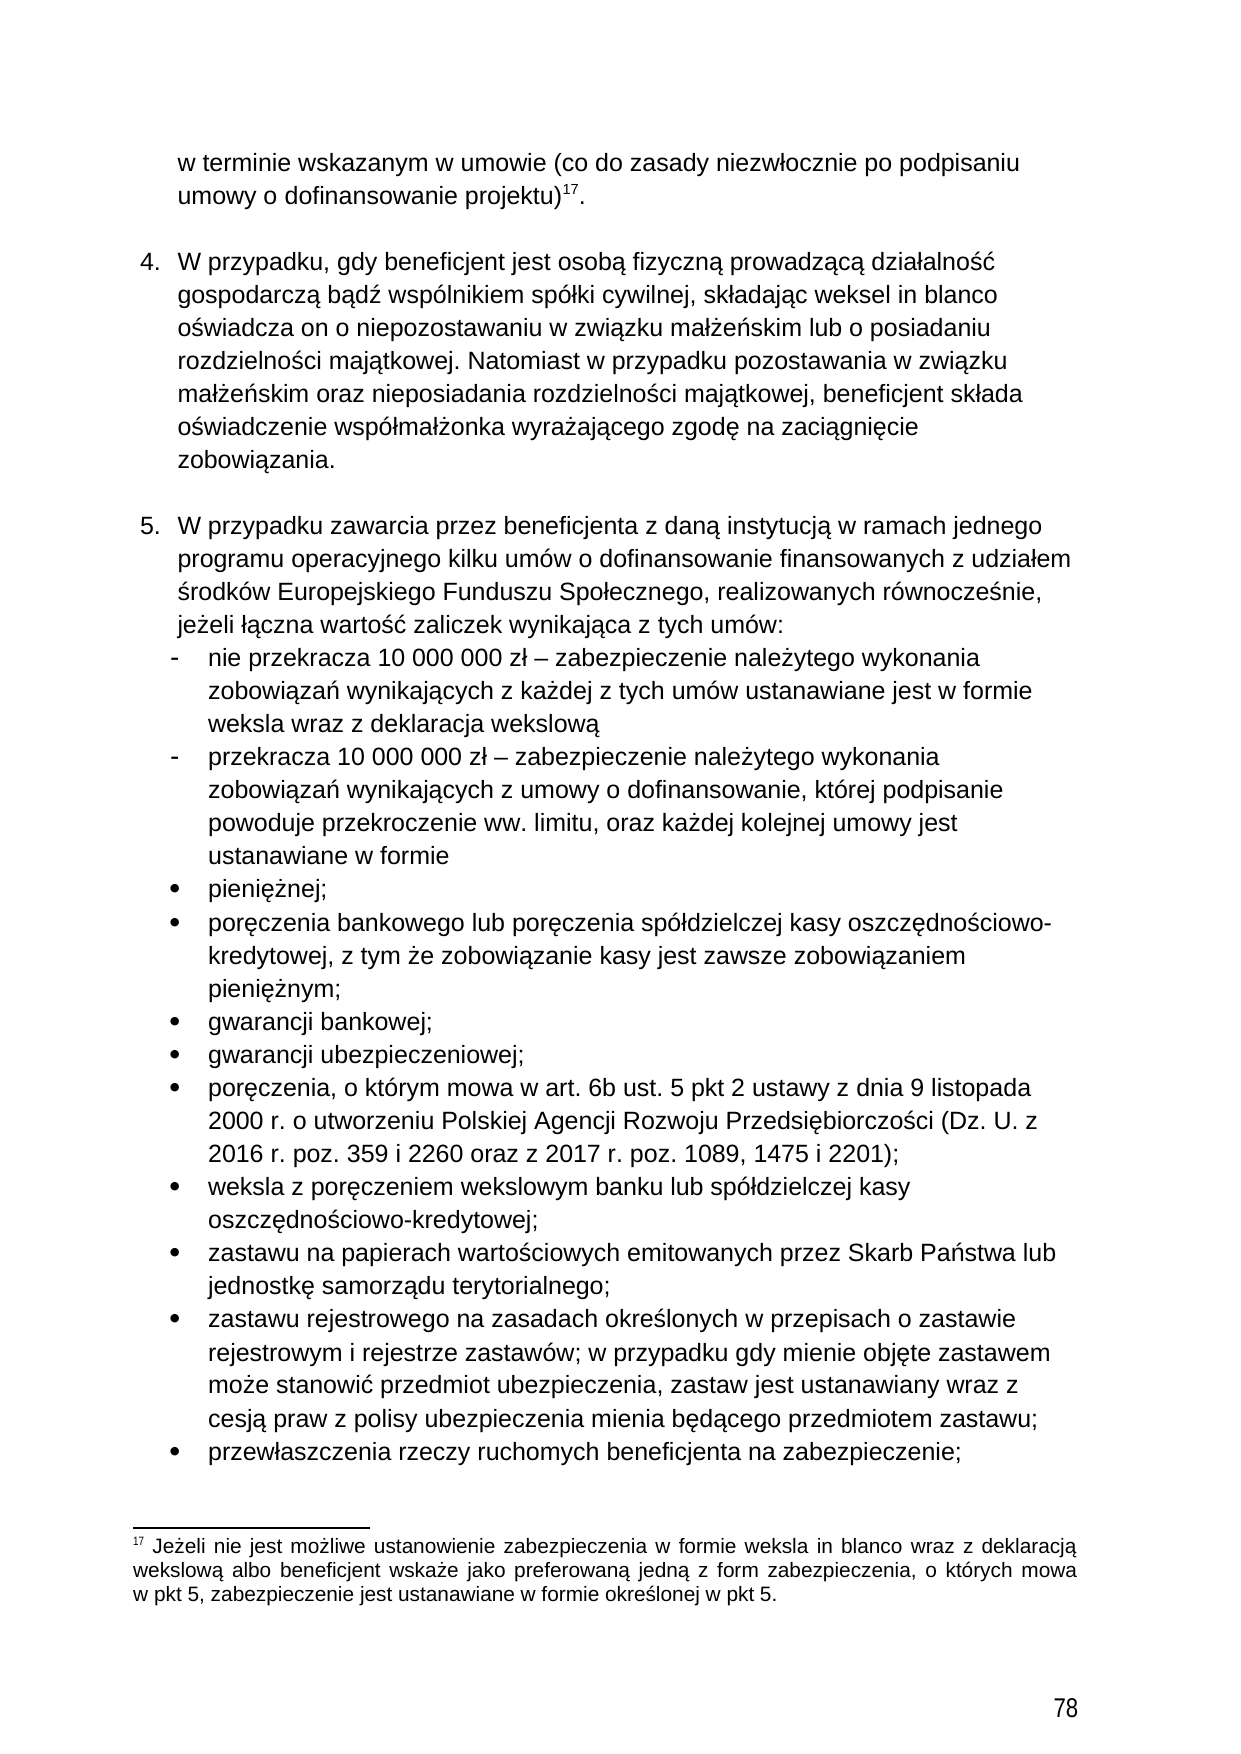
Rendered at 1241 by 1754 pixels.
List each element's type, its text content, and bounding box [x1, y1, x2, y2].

list gwarancji ubezpieczeniowej; [170, 1040, 1078, 1069]
list nie przekracza 10 000 000 zł – zabezpieczenie należytego wykonania zobowiązań wynikających z każdej z tych umów ustanawiane jest w formie weksla wraz z deklaracja wekslową [170, 643, 1078, 738]
list gwarancji bankowej; [170, 1007, 1078, 1036]
list weksla z poręczeniem wekslowym banku lub spółdzielczej kasy oszczędnościowo-kredytowej; [170, 1172, 1078, 1234]
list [140, 148, 1078, 209]
list W przypadku, gdy beneficjent jest osobą fizyczną prowadzącą działalność gospodarczą bądź wspólnikiem spółki cywilnej, składając weksel in blanco oświadcza on o niepozostawaniu w związku małżeńskim lub o posiadaniu rozdzielności majątkowej. Natomiast w przypadku pozostawania w związku małżeńskim oraz nieposiadania rozdzielności majątkowej, beneficjent składa oświadczenie współmałżonka wyrażającego zgodę na zaciągnięcie zobowiązania. [140, 247, 1078, 474]
list przekracza 10 000 000 zł – zabezpieczenie należytego wykonania zobowiązań wynikających z umowy o dofinansowanie, której podpisanie powoduje przekroczenie ww. limitu, oraz każdej kolejnej umowy jest ustanawiane w formie [170, 742, 1078, 870]
list poręczenia bankowego lub poręczenia spółdzielczej kasy oszczędnościowo-kredytowej, z tym że zobowiązanie kasy jest zawsze zobowiązaniem pieniężnym; [170, 907, 1078, 1002]
list poręczenia, o którym mowa w art. 6b ust. 5 pkt 2 ustawy z dnia 9 listopada 2000 r. o utworzeniu Polskiej Agencji Rozwoju Przedsiębiorczości (Dz. U. z 2016 r. poz. 359 i 2260 oraz z 2017 r. poz. 1089, 1475 i 2201); [170, 1073, 1078, 1168]
list przewłaszczenia rzeczy ruchomych beneficjenta na zabezpieczenie; [170, 1437, 1078, 1465]
list pieniężnej; [170, 874, 1078, 903]
list W przypadku zawarcia przez beneficjenta z daną instytucją w ramach jednego programu operacyjnego kilku umów o dofinansowanie finansowanych z udziałem środków Europejskiego Funduszu Społecznego, realizowanych równocześnie, jeżeli łączna wartość zaliczek wynikająca z tych umów: [140, 511, 1078, 639]
list zastawu na papierach wartościowych emitowanych przez Skarb Państwa lub jednostkę samorządu terytorialnego; [170, 1238, 1078, 1300]
list zastawu rejestrowego na zasadach określonych w przepisach o zastawie rejestrowym i rejestrze zastawów; w przypadku gdy mienie objęte zastawem może stanowić przedmiot ubezpieczenia, zastaw jest ustanawiany wraz z cesją praw z polisy ubezpieczenia mienia będącego przedmiotem zastawu; [170, 1304, 1078, 1432]
